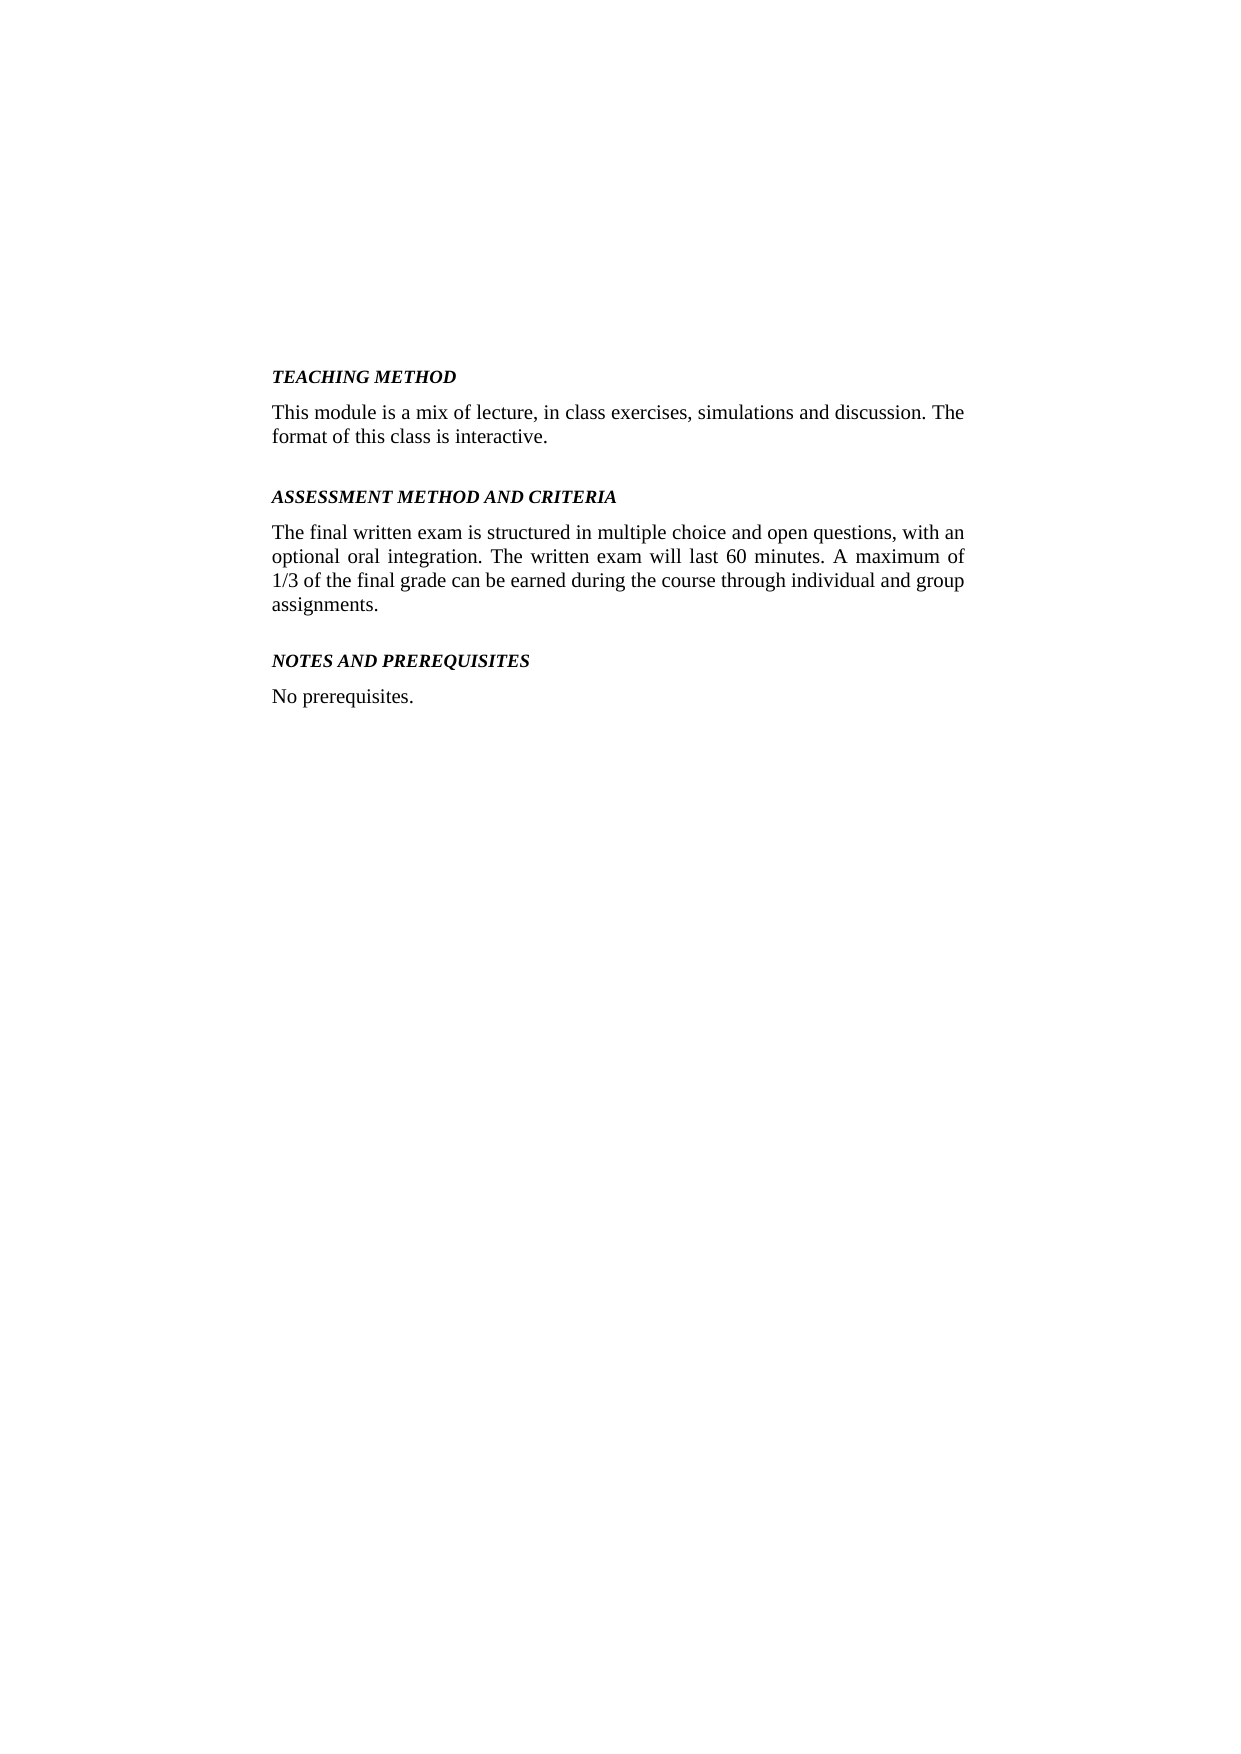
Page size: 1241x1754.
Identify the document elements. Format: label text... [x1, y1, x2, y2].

text ASSESSMENT METHOD AND CRITERIA [272, 486, 658, 507]
text TEACHING METHOD [272, 366, 658, 388]
text This module is a mix of lecture, in class exercises, simulations and discussion. The format of this class is interactive. [272, 400, 966, 448]
text No prerequisites. [272, 684, 966, 708]
text NOTES AND PREREQUISITES [272, 650, 658, 672]
text The final written exam is structured in multiple choice and open questions, with an optional oral integration. The written exam will last 60 minutes. A maximum of 1/3 of the final grade can be earned during the course through individual and group assignments. [272, 520, 966, 616]
